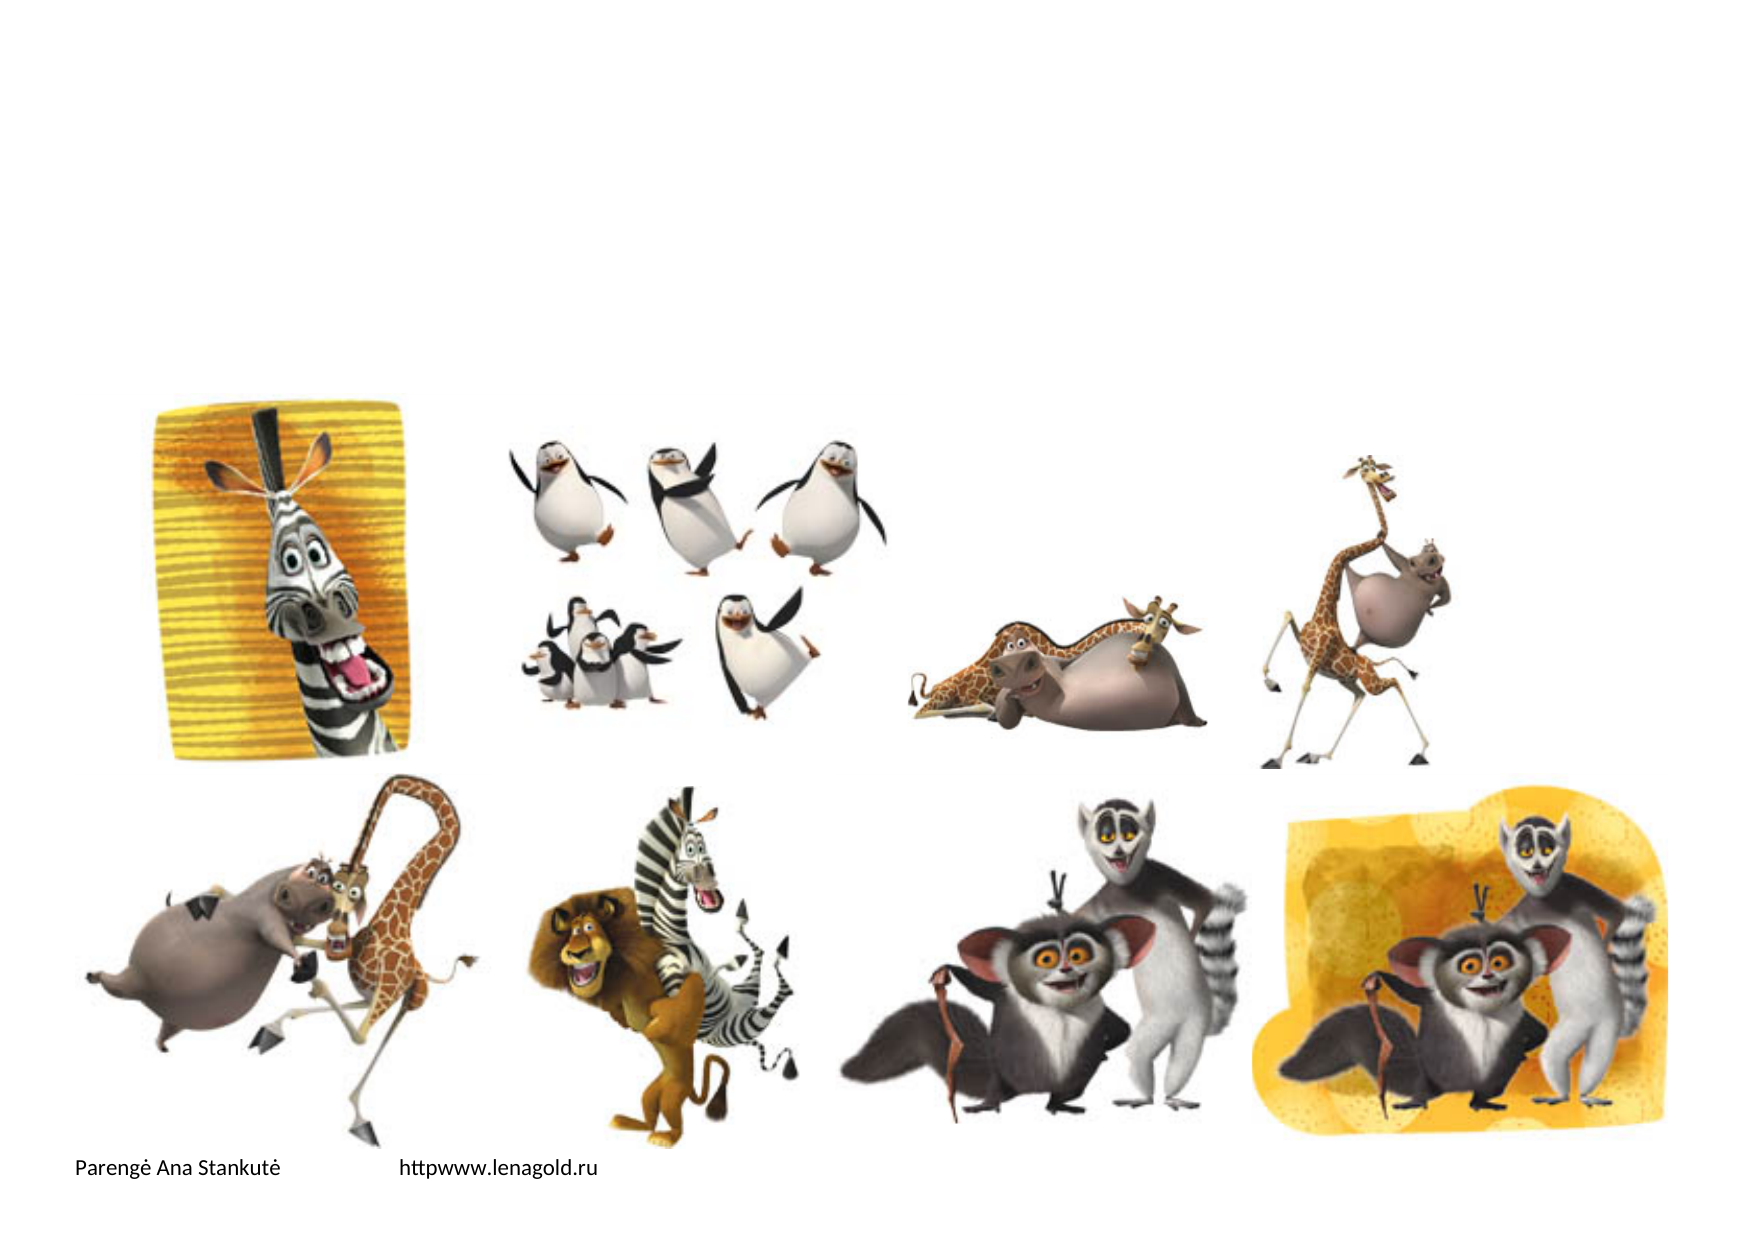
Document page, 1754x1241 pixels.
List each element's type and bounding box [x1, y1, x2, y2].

picture [75, 393, 1506, 769]
picture [75, 773, 1669, 1149]
